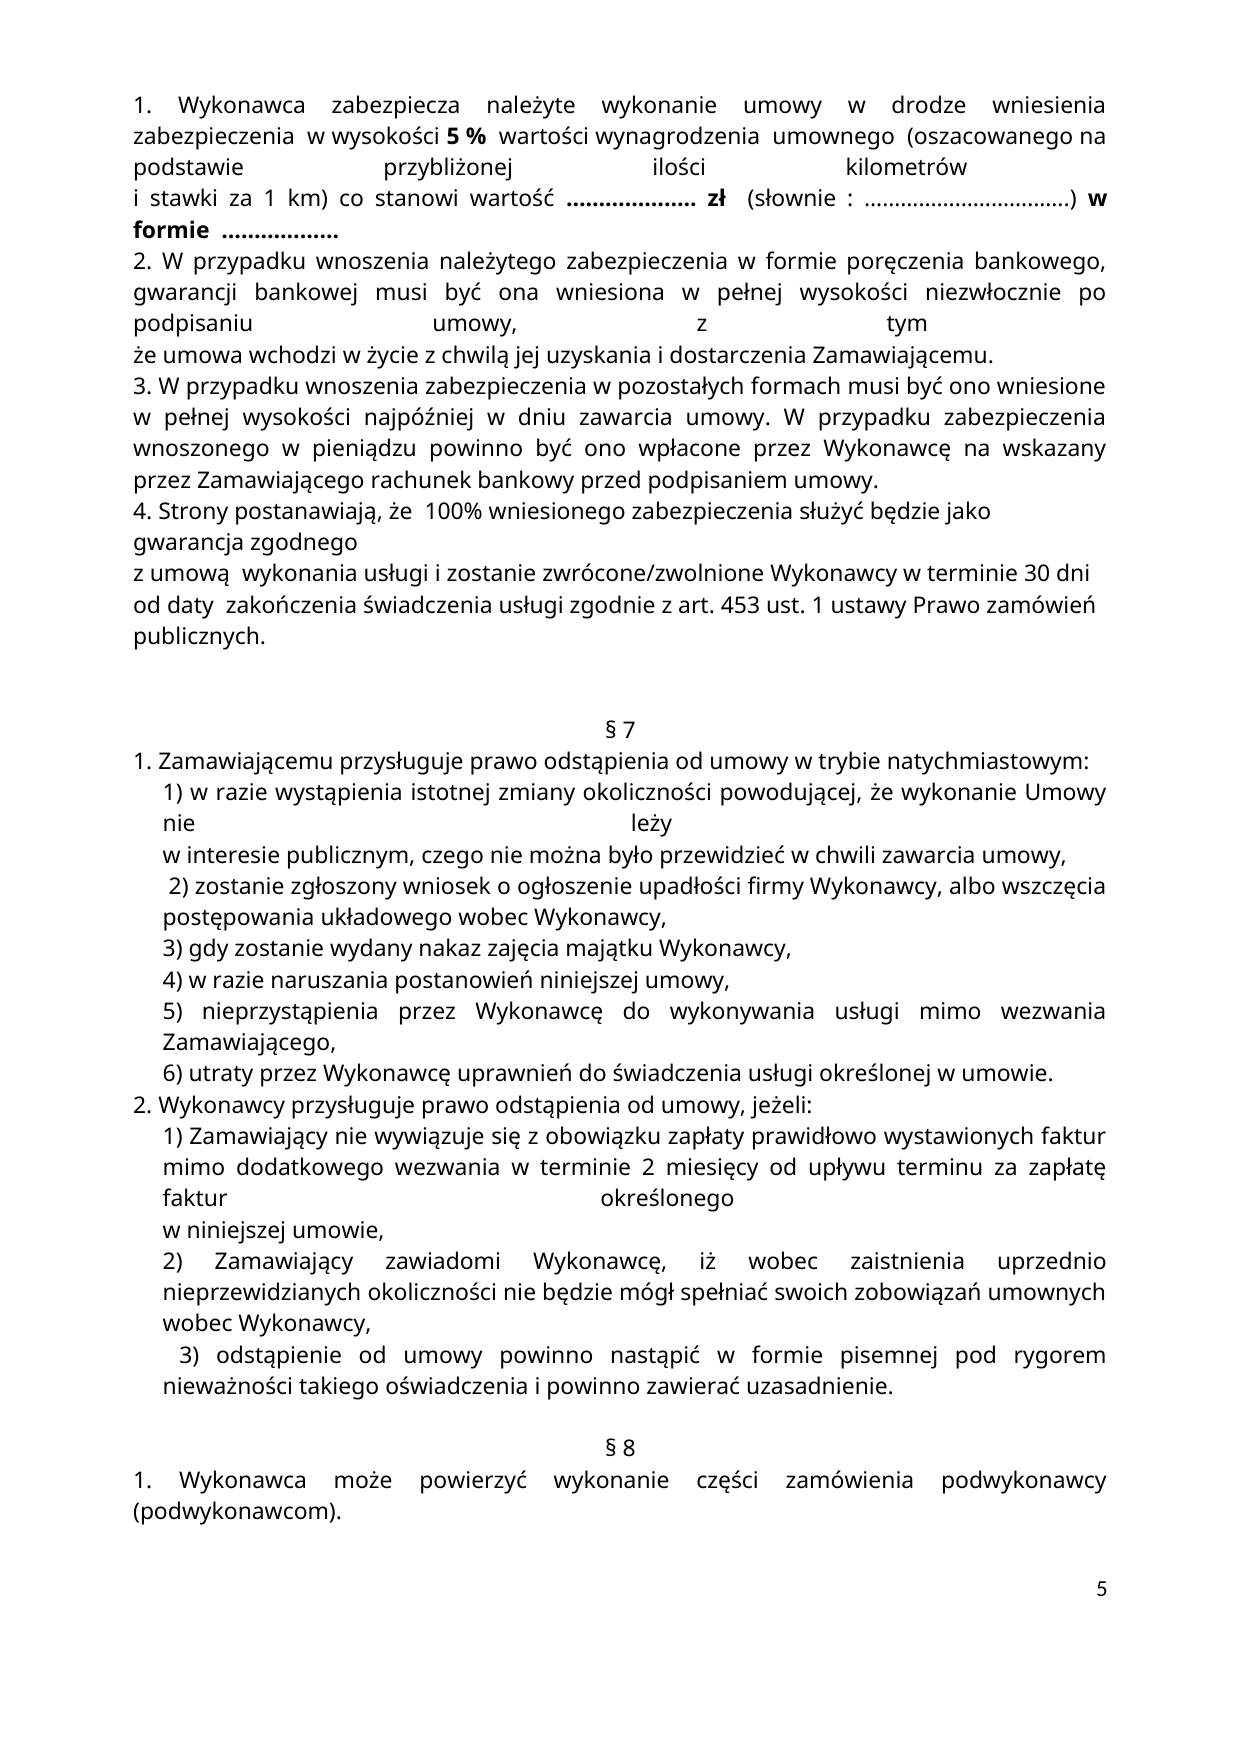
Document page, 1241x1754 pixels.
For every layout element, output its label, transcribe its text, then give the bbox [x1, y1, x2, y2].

text 1. Zamawiającemu przysługuje prawo odstąpienia od umowy w trybie natychmiastowym: [133, 745, 1107, 776]
text § 7 [133, 714, 1107, 745]
text 6) utraty przez Wykonawcę uprawnień do świadczenia usługi określonej w umowie. [162, 1057, 1107, 1089]
text 1. Wykonawca zabezpiecza należyte wykonanie umowy w drodze wniesienia zabezpieczenia w wysokości 5 % wartości wynagrodzenia umownego (oszacowanego na podstawie przybliżonej ilości kilometrów i stawki za 1 km) co stanowi wartość ……………….. zł (słownie : …………………………….) w formie ……………... [133, 89, 1107, 245]
text 4. Strony postanawiają, że 100% wniesionego zabezpieczenia służyć będzie jako gwarancja zgodnego z umową wykonania usługi i zostanie zwrócone/zwolnione Wykonawcy w terminie 30 dni od daty zakończenia świadczenia usługi zgodnie z art. 453 ust. 1 ustawy Prawo zamówień publicznych. [133, 495, 1107, 651]
text 2) zostanie zgłoszony wniosek o ogłoszenie upadłości firmy Wykonawcy, albo wszczęcia postępowania układowego wobec Wykonawcy, [162, 870, 1107, 932]
text 3. W przypadku wnoszenia zabezpieczenia w pozostałych formach musi być ono wniesione w pełnej wysokości najpóźniej w dniu zawarcia umowy. W przypadku zabezpieczenia wnoszonego w pieniądzu powinno być ono wpłacone przez Wykonawcę na wskazany przez Zamawiającego rachunek bankowy przed podpisaniem umowy. [133, 370, 1107, 495]
text 5) nieprzystąpienia przez Wykonawcę do wykonywania usługi mimo wezwania Zamawiającego, [162, 995, 1107, 1057]
text 1) w razie wystąpienia istotnej zmiany okoliczności powodującej, że wykonanie Umowy nie leży w interesie publicznym, czego nie można było przewidzieć w chwili zawarcia umowy, [162, 776, 1107, 870]
text 2) Zamawiający zawiadomi Wykonawcę, iż wobec zaistnienia uprzednio nieprzewidzianych okoliczności nie będzie mógł spełniać swoich zobowiązań umownych wobec Wykonawcy, [162, 1245, 1107, 1339]
text 2. W przypadku wnoszenia należytego zabezpieczenia w formie poręczenia bankowego, gwarancji bankowej musi być ona wniesiona w pełnej wysokości niezwłocznie po podpisaniu umowy, z tym że umowa wchodzi w życie z chwilą jej uzyskania i dostarczenia Zamawiającemu. [133, 245, 1107, 370]
text 1. Wykonawca może powierzyć wykonanie części zamówienia podwykonawcy (podwykonawcom). [133, 1464, 1107, 1526]
text § 8 [133, 1432, 1107, 1464]
text 3) odstąpienie od umowy powinno nastąpić w formie pisemnej pod rygorem nieważności takiego oświadczenia i powinno zawierać uzasadnienie. [162, 1339, 1107, 1401]
text 1) Zamawiający nie wywiązuje się z obowiązku zapłaty prawidłowo wystawionych faktur mimo dodatkowego wezwania w terminie 2 miesięcy od upływu terminu za zapłatę faktur określonego w niniejszej umowie, [162, 1120, 1107, 1245]
text 3) gdy zostanie wydany nakaz zajęcia majątku Wykonawcy, [162, 932, 1107, 964]
text 2. Wykonawcy przysługuje prawo odstąpienia od umowy, jeżeli: [133, 1089, 1107, 1120]
text 4) w razie naruszania postanowień niniejszej umowy, [162, 964, 1107, 995]
